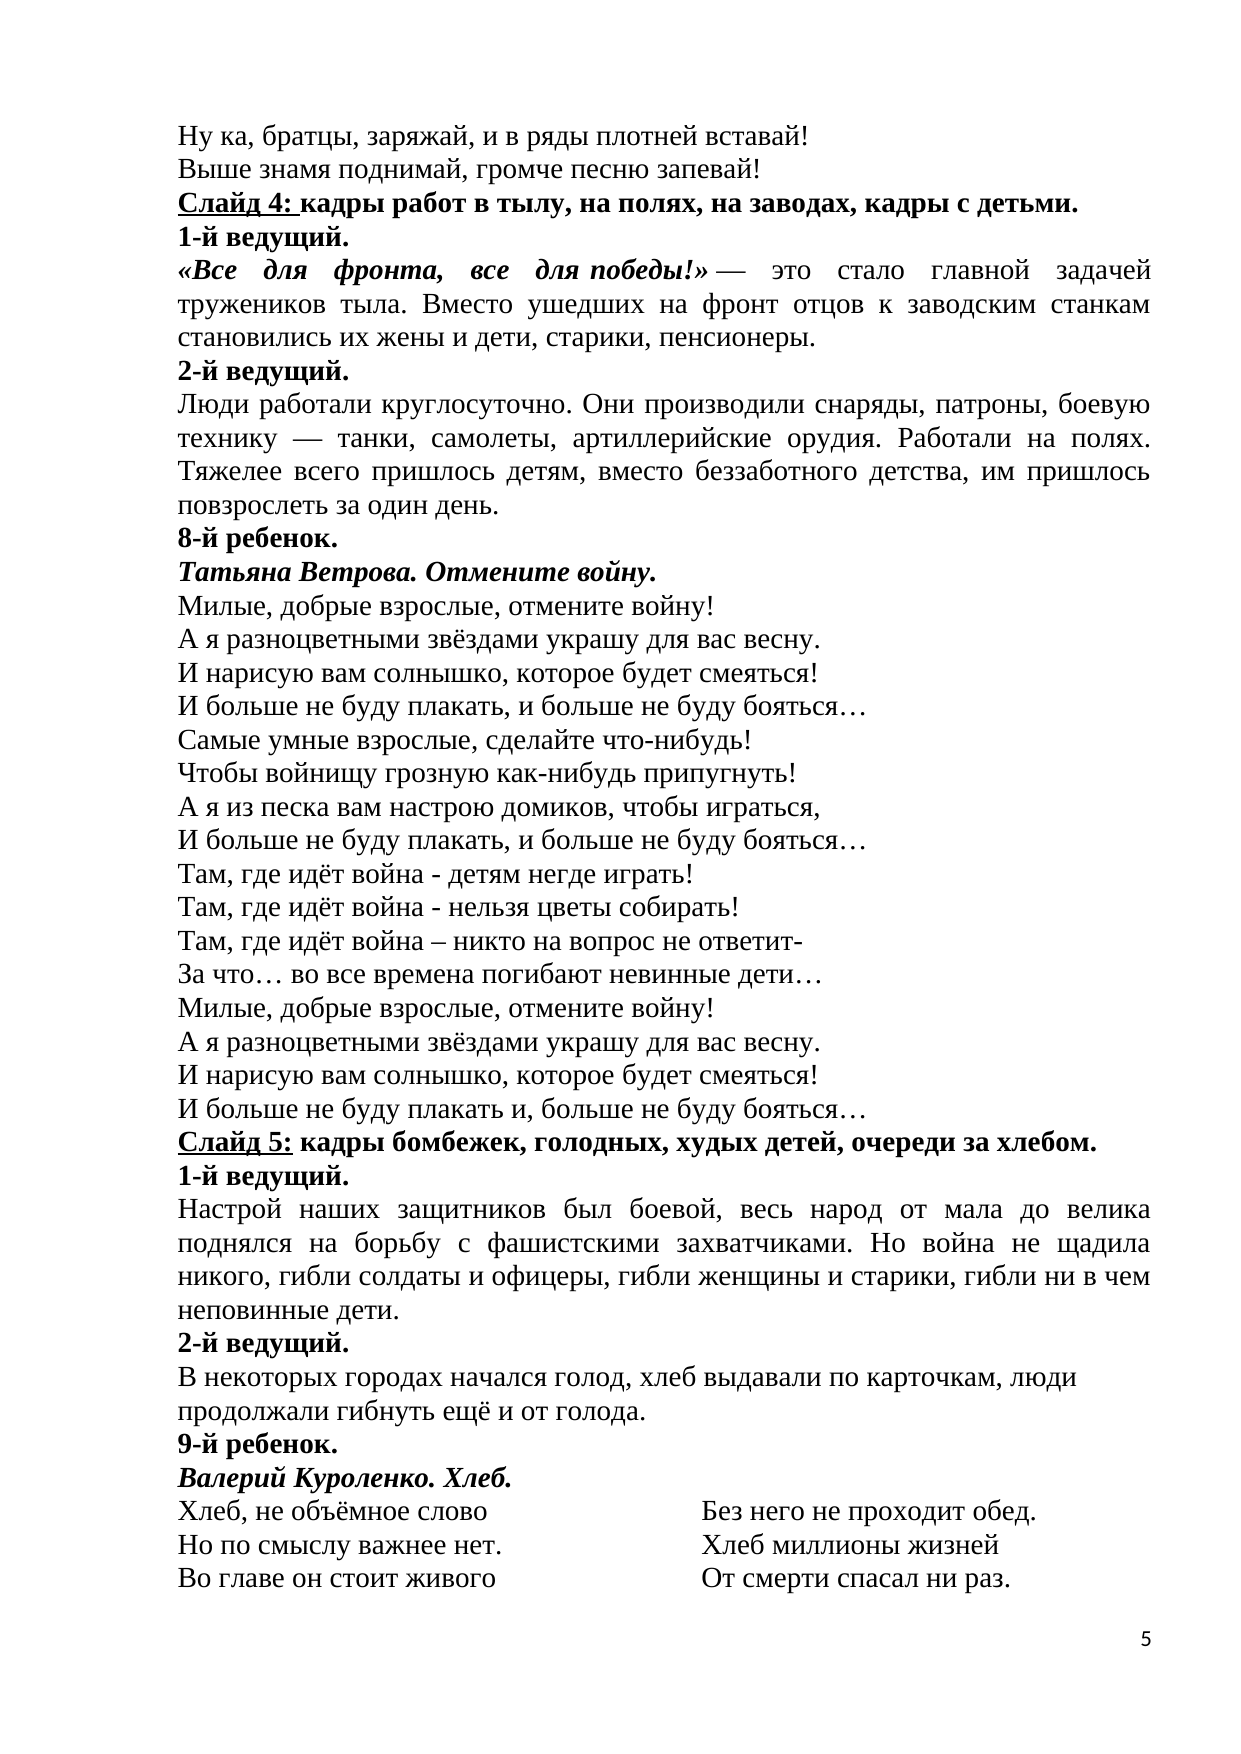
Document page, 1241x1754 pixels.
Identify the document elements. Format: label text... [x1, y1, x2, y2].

text И больше не буду плакать, и больше не буду бояться… [177, 822, 1152, 856]
text Выше знамя поднимай, громче песню запевай! [177, 152, 1152, 185]
text Ну ка, братцы, заряжай, и в ряды плотней вставай! [177, 118, 1152, 152]
text Валерий Куроленко. Хлеб. [177, 1460, 1152, 1493]
text Настрой наших защитников был боевой, весь народ от мала до велика поднялся на борьбу с фашистскими захватчиками. Но война не щадила никого, гибли солдаты и офицеры, гибли женщины и старики, гибли ни в чем неповинные дети. [177, 1191, 1152, 1326]
text «Все для фронта, все для победы!» — это стало главной задачей тружеников тыла. Вместо ушедших на фронт отцов к заводским станкам становились их жены и дети, старики, пенсионеры. [177, 252, 1152, 353]
text А я разноцветными звёздами украшу для вас весну. [177, 1024, 1152, 1057]
text А я разноцветными звёздами украшу для вас весну. [177, 621, 1152, 655]
text Люди работали круглосуточно. Они производили снаряды, патроны, боевую технику — танки, самолеты, артиллерийские орудия. Работали на полях. Тяжелее всего пришлось детям, вместо беззаботного детства, им пришлось повзрослеть за один день. [177, 386, 1152, 521]
text А я из песка вам настрою домиков, чтобы играться, [177, 789, 1152, 822]
text Там, где идёт война – никто на вопрос не ответит- [177, 923, 1152, 957]
text Хлеб миллионы жизней [701, 1527, 1152, 1560]
text Слайд 5: кадры бомбежек, голодных, худых детей, очереди за хлебом. [177, 1124, 1152, 1158]
text В некоторых городах начался голод, хлеб выдавали по карточкам, люди продолжали гибнуть ещё и от голода. [177, 1359, 1152, 1426]
text И больше не буду плакать, и больше не буду бояться… [177, 688, 1152, 722]
text 1-й ведущий. [177, 1158, 1152, 1191]
text Милые, добрые взрослые, отмените войну! [177, 990, 1152, 1024]
text Чтобы войнищу грозную как-нибудь припугнуть! [177, 755, 1152, 789]
text И нарисую вам солнышко, которое будет смеяться! [177, 655, 1152, 688]
text И нарисую вам солнышко, которое будет смеяться! [177, 1057, 1152, 1091]
text Без него не проходит обед. [701, 1493, 1152, 1527]
text 9-й ребенок. [177, 1426, 1152, 1460]
text От смерти спасал ни раз. [701, 1560, 1152, 1594]
text 2-й ведущий. [177, 353, 1152, 386]
text 1-й ведущий. [177, 219, 1152, 252]
text Хлеб, не объёмное слово [177, 1493, 627, 1527]
text 8-й ребенок. [177, 521, 1152, 554]
text Там, где идёт война - детям негде играть! [177, 856, 1152, 889]
text И больше не буду плакать и, больше не буду бояться… [177, 1091, 1152, 1124]
text За что… во все времена погибают невинные дети… [177, 957, 1152, 990]
text Там, где идёт война - нельзя цветы собирать! [177, 889, 1152, 923]
text Татьяна Ветрова. Отмените войну. [177, 554, 1152, 588]
text 2-й ведущий. [177, 1326, 1152, 1359]
text Слайд 4: кадры работ в тылу, на полях, на заводах, кадры с детьми. [177, 185, 1152, 219]
text Но по смыслу важнее нет. [177, 1527, 627, 1560]
text Милые, добрые взрослые, отмените войну! [177, 588, 1152, 621]
text Во главе он стоит живого [177, 1560, 627, 1594]
text Самые умные взрослые, сделайте что-нибудь! [177, 722, 1152, 755]
